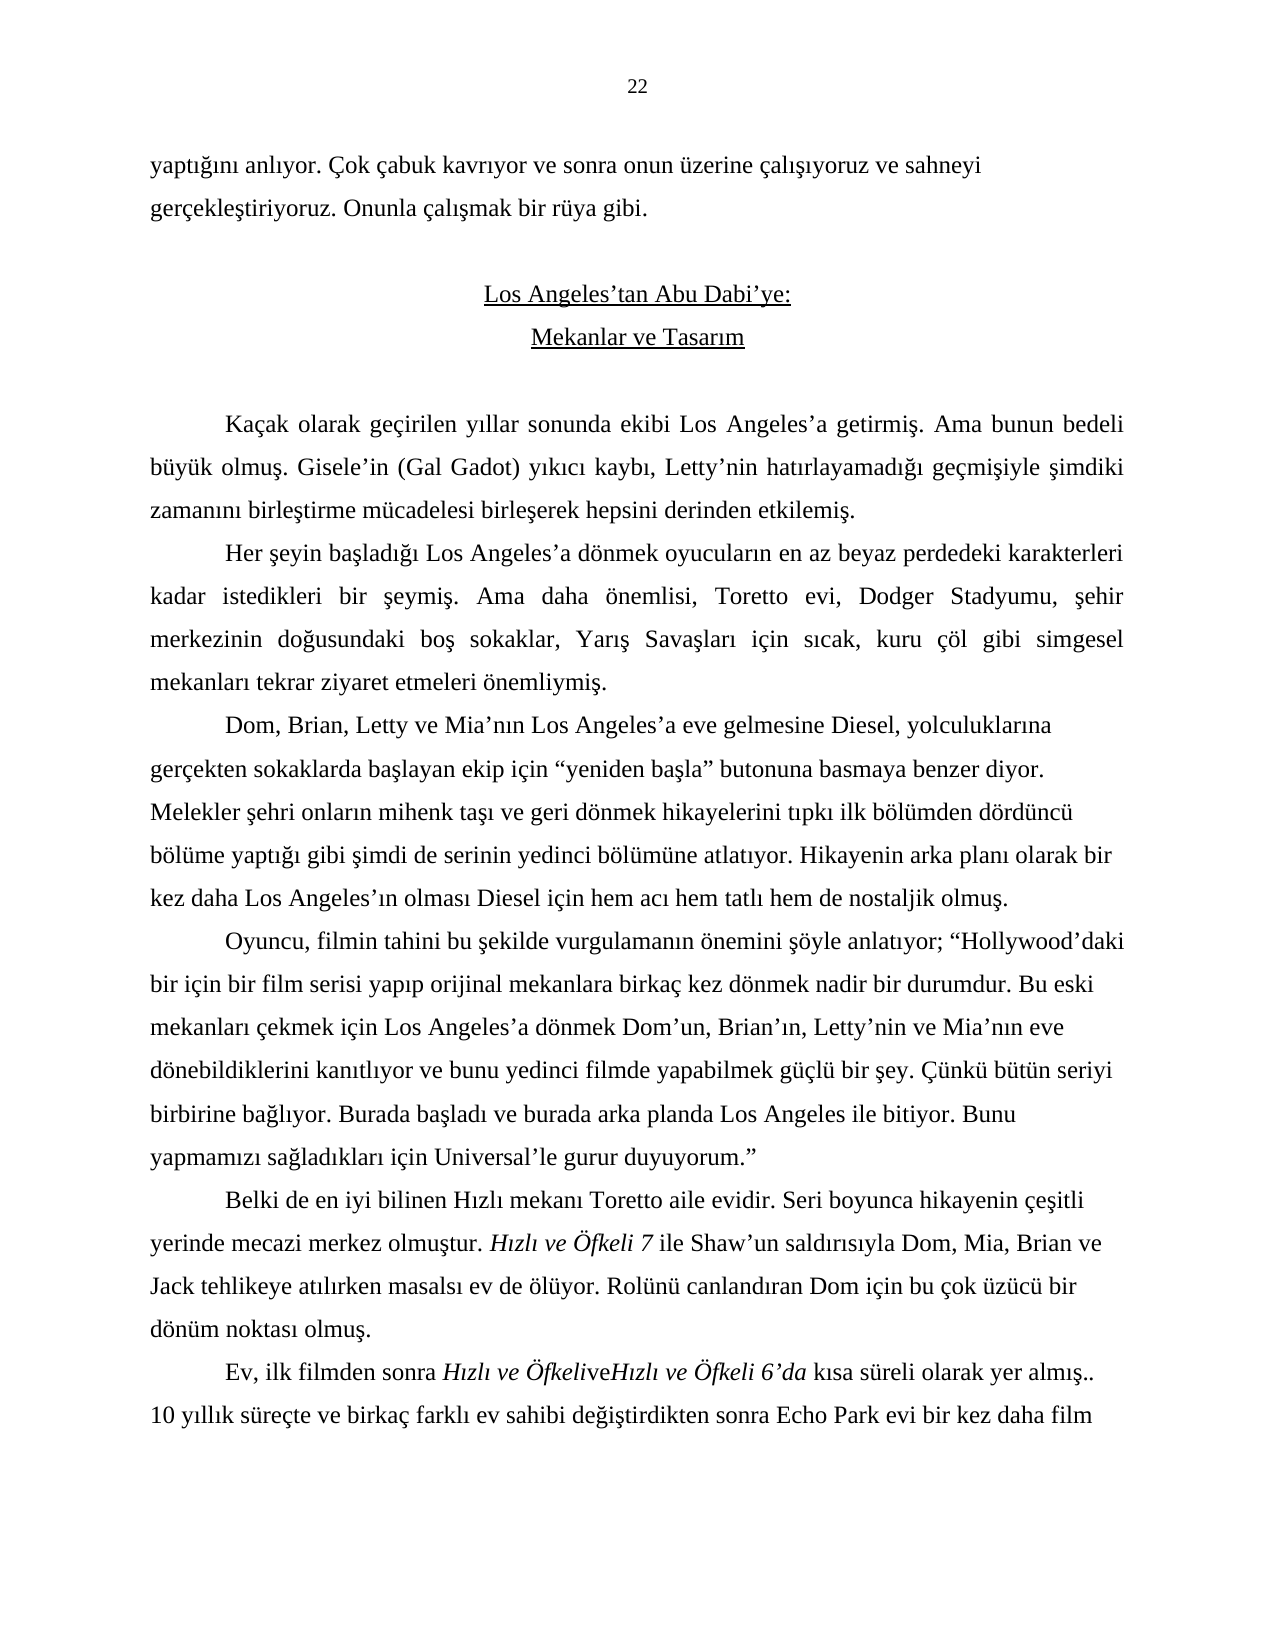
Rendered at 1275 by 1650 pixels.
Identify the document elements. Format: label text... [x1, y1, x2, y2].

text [150, 150, 1125, 222]
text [150, 1357, 1125, 1429]
text Dom, Brian, Letty ve Mia’nın Los Angeles’a eve gelmesine Diesel, yolculuklarına gerçekten sokaklarda başlayan ekip için “yeniden başla” butonuna basmaya benzer diyor. Melekler şehri onların mihenk taşı ve geri dönmek hikayelerini tıpkı ilk bölümden dördüncü bölüme yaptığı gibi şimdi de serinin yedinci bölümüne atlatıyor. Hikayenin arka planı olarak bir kez daha Los Angeles’ın olması Diesel için hem acı hem tatlı hem de nostaljik olmuş. [150, 711, 1125, 912]
text Her şeyin başladığı Los Angeles’a dönmek oyucuların en az beyaz perdedeki karakterleri kadar istedikleri bir şeymiş. Ama daha önemlisi, Toretto evi, Dodger Stadyumu, şehir merkezinin doğusundaki boş sokaklar, Yarış Savaşları için sıcak, kuru çöl gibi simgesel mekanları tekrar ziyaret etmeleri önemliymiş. [150, 538, 1125, 696]
text Los Angeles’tan Abu Dabi’ye: [150, 279, 1125, 308]
text Mekanlar ve Tasarım [150, 322, 1125, 351]
text Belki de en iyi bilinen Hızlı mekanı Toretto aile evidir. Seri boyunca hikayenin çeşitli yerinde mecazi merkez olmuştur. Hızlı ve Öfkeli 7 ile Shaw’un saldırısıyla Dom, Mia, Brian ve Jack tehlikeye atılırken masalsı ev de ölüyor. Rolünü canlandıran Dom için bu çok üzücü bir dönüm noktası olmuş. [150, 1185, 1125, 1343]
text Kaçak olarak geçirilen yıllar sonunda ekibi Los Angeles’a getirmiş. Ama bunun bedeli büyük olmuş. Gisele’in (Gal Gadot) yıkıcı kaybı, Letty’nin hatırlayamadığı geçmişiyle şimdiki zamanını birleştirme mücadelesi birleşerek hepsini derinden etkilemiş. [150, 409, 1125, 524]
text Oyuncu, filmin tahini bu şekilde vurgulamanın önemini şöyle anlatıyor; “Hollywood’daki bir için bir film serisi yapıp orijinal mekanlara birkaç kez dönmek nadir bir durumdur. Bu eski mekanları çekmek için Los Angeles’a dönmek Dom’un, Brian’ın, Letty’nin ve Mia’nın eve dönebildiklerini kanıtlıyor ve bunu yedinci filmde yapabilmek güçlü bir şey. Çünkü bütün seriyi birbirine bağlıyor. Burada başladı ve burada arka planda Los Angeles ile bitiyor. Bunu yapmamızı sağladıkları için Universal’le gurur duyuyorum.” [150, 926, 1125, 1171]
